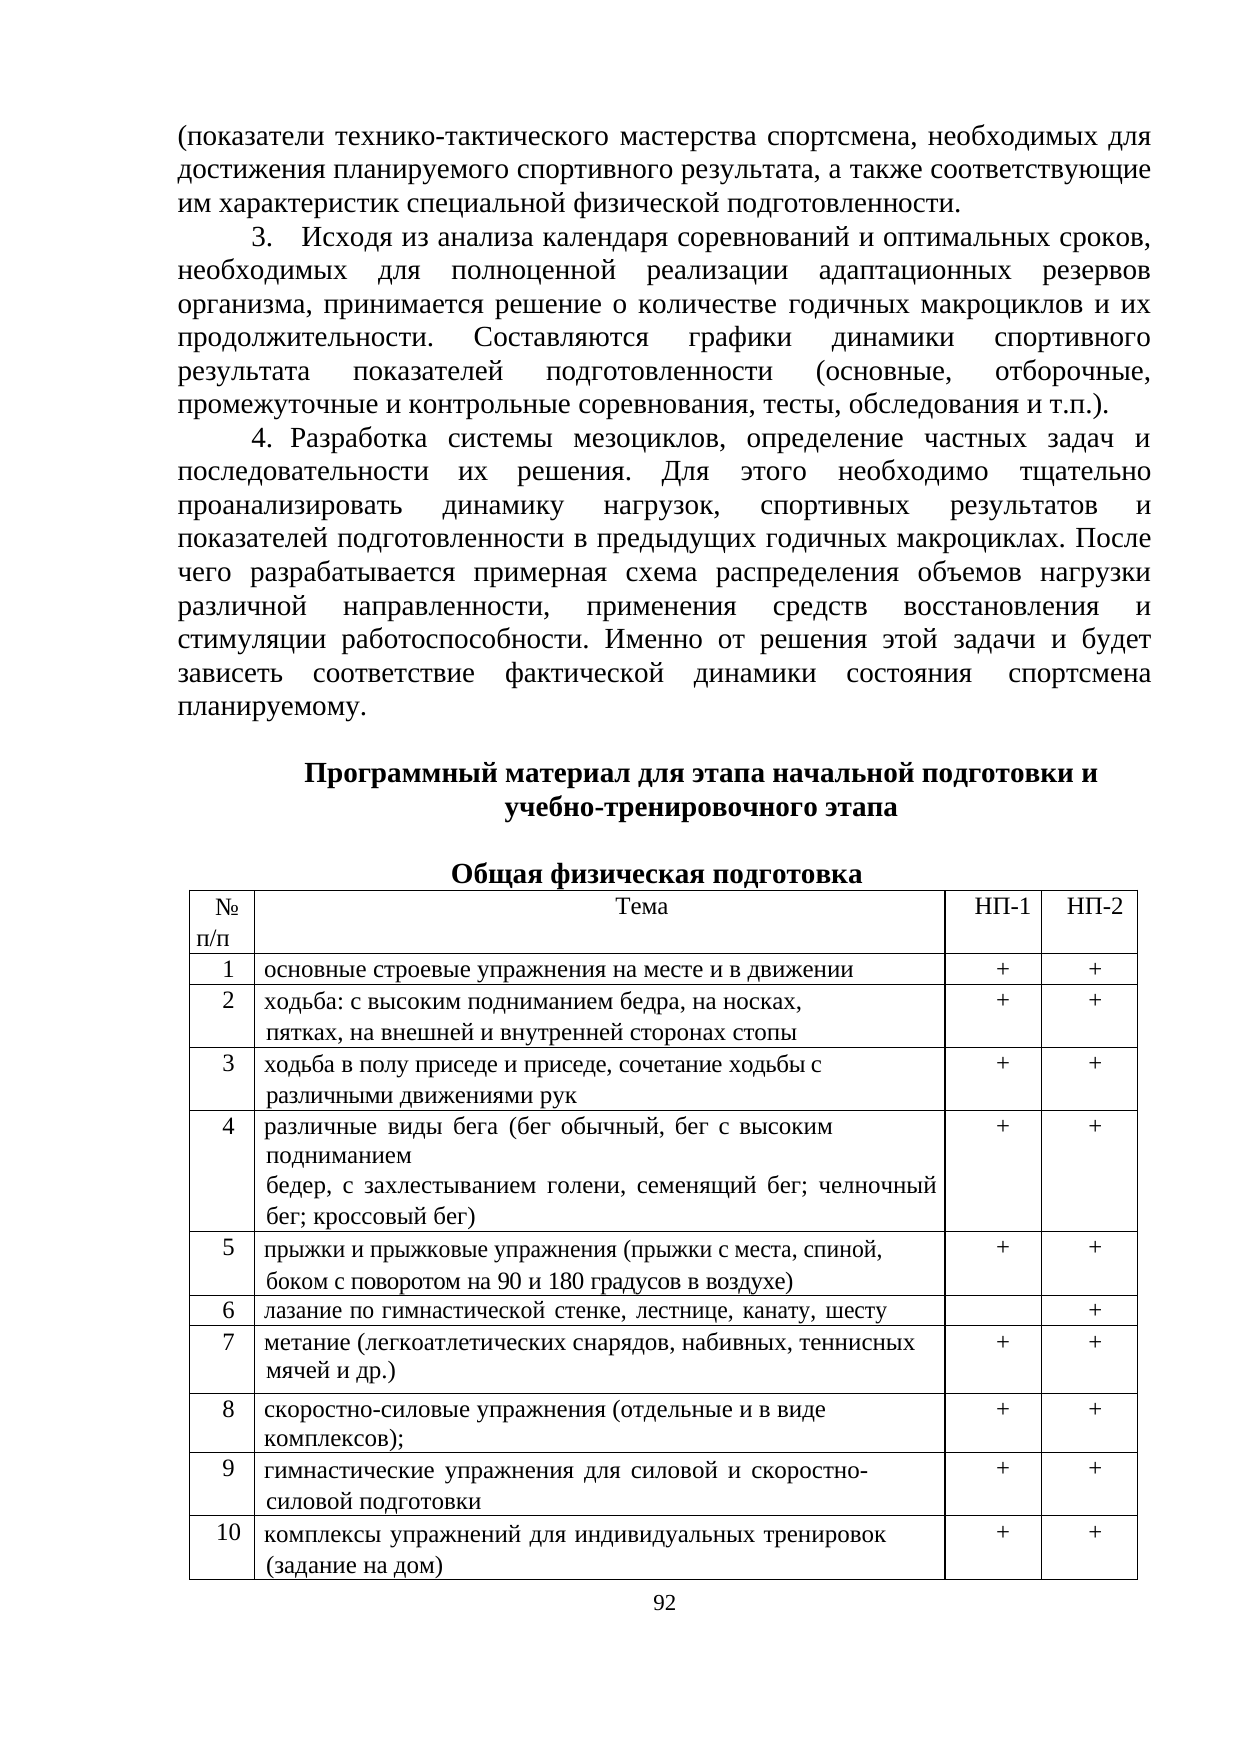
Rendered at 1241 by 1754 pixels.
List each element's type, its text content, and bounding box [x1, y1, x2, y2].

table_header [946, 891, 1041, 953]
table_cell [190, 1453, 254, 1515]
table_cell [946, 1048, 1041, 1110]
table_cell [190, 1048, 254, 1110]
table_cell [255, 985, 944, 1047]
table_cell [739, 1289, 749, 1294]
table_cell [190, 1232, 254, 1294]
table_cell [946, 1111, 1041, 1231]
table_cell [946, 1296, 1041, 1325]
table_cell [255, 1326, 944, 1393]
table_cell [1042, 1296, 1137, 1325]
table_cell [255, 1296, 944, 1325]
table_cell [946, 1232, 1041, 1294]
text Общая физическая подготовка [319, 856, 993, 889]
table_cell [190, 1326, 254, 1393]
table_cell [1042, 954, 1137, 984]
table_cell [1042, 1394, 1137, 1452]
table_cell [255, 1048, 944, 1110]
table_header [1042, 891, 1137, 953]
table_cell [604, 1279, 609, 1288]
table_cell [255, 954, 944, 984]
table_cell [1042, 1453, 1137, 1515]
list Разработка системы мезоциклов, определение частных задач и последовательности их решения. Для этого необходимо тщательно проанализировать динамику нагрузок, спортивных результатов и показателей подготовленности в предыдущих годичных макроциклах. После чего разрабатывается примерная схема распределения объемов нагрузки различной направленности, применения средств восстановления и стимуляции работоспособности. Именно от решения этой задачи и будет зависеть соответствие фактической динамики состояния спортсмена планируемому. [177, 420, 1151, 722]
list Программный материал для этапа начальной подготовки и учебно-тренировочного этапа [251, 755, 1151, 822]
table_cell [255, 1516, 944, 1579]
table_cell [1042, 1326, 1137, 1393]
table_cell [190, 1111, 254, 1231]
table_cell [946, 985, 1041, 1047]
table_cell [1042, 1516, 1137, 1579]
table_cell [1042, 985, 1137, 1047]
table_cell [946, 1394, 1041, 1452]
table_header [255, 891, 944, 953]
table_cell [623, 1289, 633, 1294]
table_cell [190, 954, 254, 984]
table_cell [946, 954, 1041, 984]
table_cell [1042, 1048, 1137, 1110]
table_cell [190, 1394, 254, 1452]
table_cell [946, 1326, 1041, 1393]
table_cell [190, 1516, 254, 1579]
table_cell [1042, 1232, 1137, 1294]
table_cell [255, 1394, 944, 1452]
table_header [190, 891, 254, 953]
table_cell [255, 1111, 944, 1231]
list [177, 118, 1151, 219]
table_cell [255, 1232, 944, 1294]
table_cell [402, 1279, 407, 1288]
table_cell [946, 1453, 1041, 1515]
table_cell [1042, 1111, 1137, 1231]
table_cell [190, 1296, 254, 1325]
list Исходя из анализа календаря соревнований и оптимальных сроков, необходимых для полноценной реализации адаптационных резервов организма, принимается решение о количестве годичных макроциклов и их продолжительности. Составляются графики динамики спортивного результата показателей подготовленности (основные, отборочные, промежуточные и контрольные соревнования, тесты, обследования и т.п.). [177, 219, 1151, 420]
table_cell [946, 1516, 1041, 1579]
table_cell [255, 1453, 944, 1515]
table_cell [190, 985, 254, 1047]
